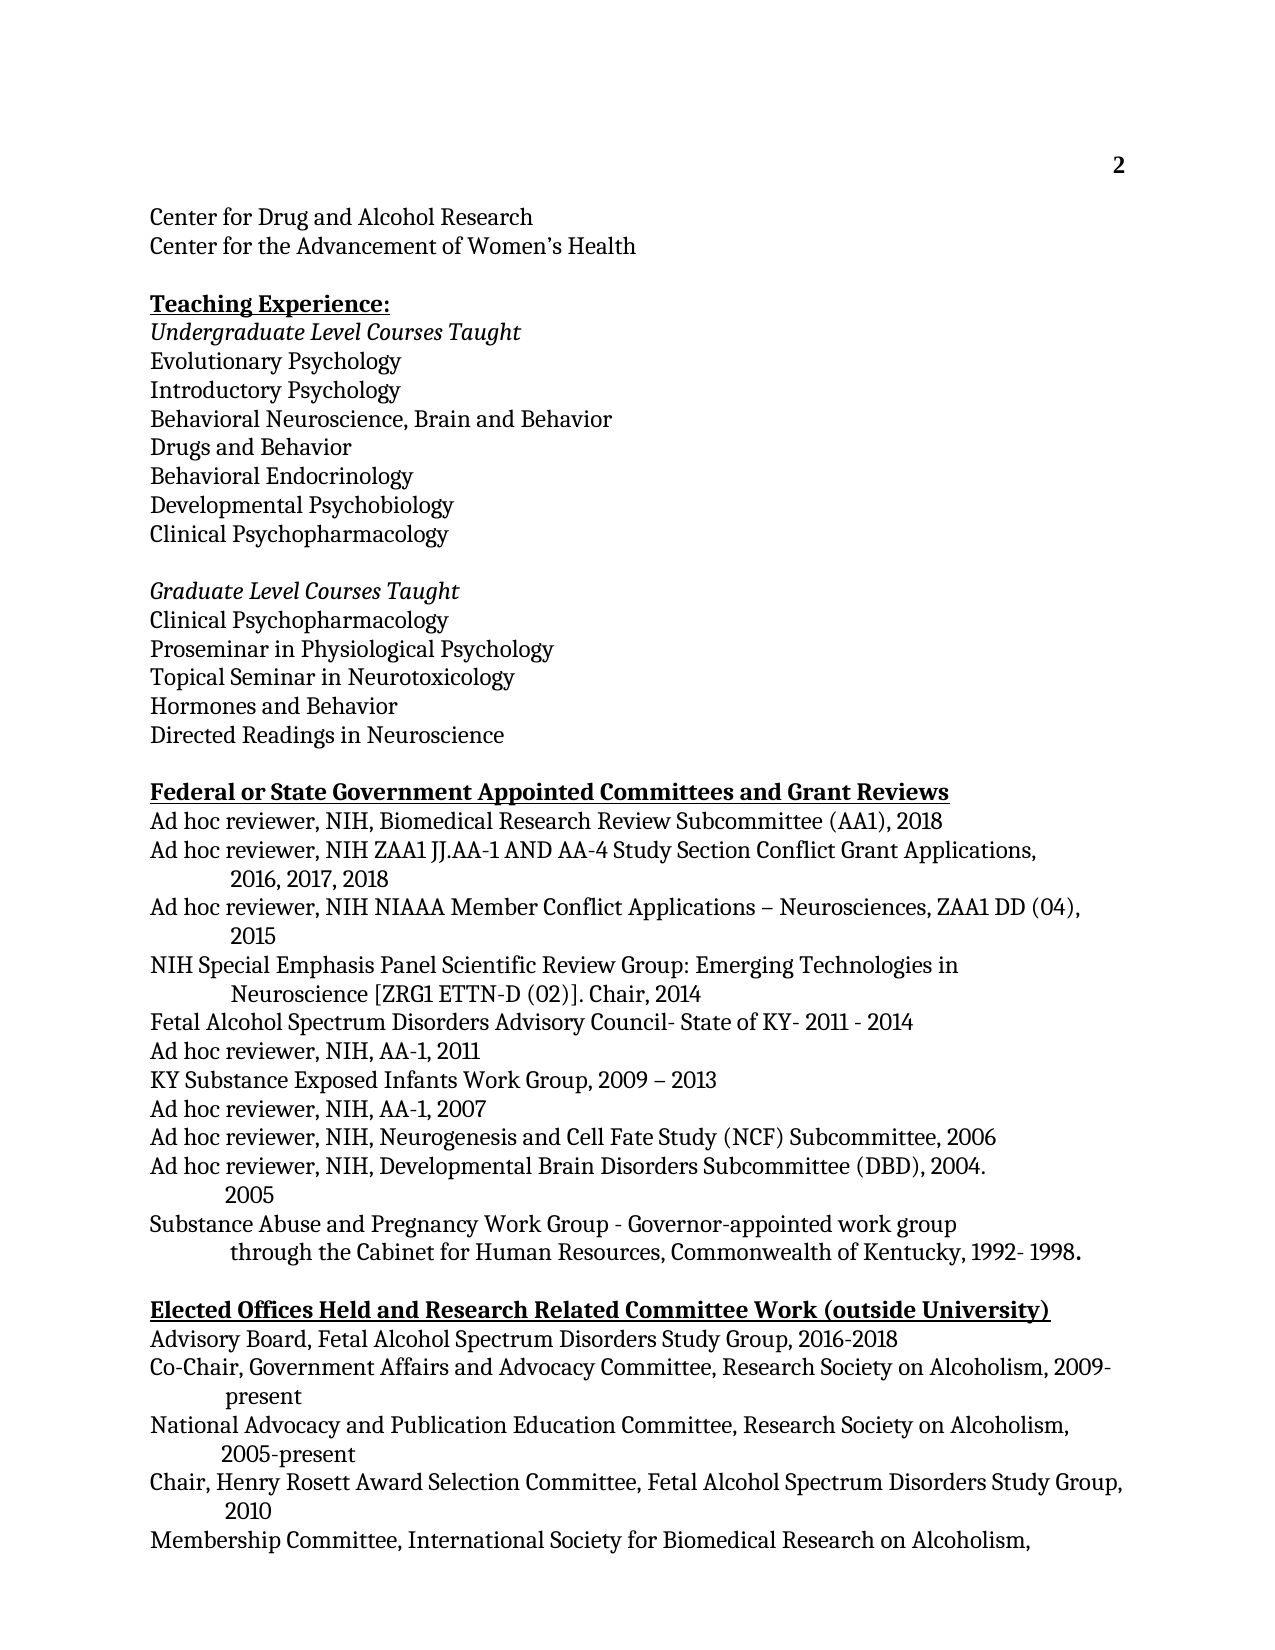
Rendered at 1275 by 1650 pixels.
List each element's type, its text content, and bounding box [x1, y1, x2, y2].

text Teaching Experience: [150, 289, 1125, 318]
text 2005-present [150, 1439, 1125, 1468]
text Proseminar in Physiological Psychology [150, 634, 1125, 663]
text 2005 [150, 1181, 1125, 1209]
text Elected Offices Held and Research Related Committee Work (outside University) [150, 1296, 1125, 1324]
text NIH Special Emphasis Panel Scientific Review Group: Emerging Technologies in [150, 951, 1125, 979]
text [150, 1526, 1125, 1554]
text Ad hoc reviewer, NIH NIAAA Member Conflict Applications – Neurosciences, ZAA1 DD (04), [150, 893, 1125, 922]
text Substance Abuse and Pregnancy Work Group - Governor-appointed work group [150, 1209, 1125, 1238]
text Topical Seminar in Neurotoxicology [150, 663, 1125, 692]
text Co-Chair, Government Affairs and Advocacy Committee, Research Society on Alcoholism, 2009-present [150, 1353, 1125, 1411]
text Ad hoc reviewer, NIH ZAA1 JJ.AA-1 AND AA-4 Study Section Conflict Grant Applications, [150, 836, 1125, 864]
text Ad hoc reviewer, NIH, Developmental Brain Disorders Subcommittee (DBD), 2004. [150, 1152, 1125, 1181]
text Clinical Psychopharmacology [150, 519, 1125, 548]
text Ad hoc reviewer, NIH, AA-1, 2011 [150, 1037, 1125, 1066]
text Federal or State Government Appointed Committees and Grant Reviews [150, 778, 1125, 807]
text Hormones and Behavior [150, 692, 1125, 721]
text Drugs and Behavior [150, 433, 1125, 462]
text 2016, 2017, 2018 [150, 864, 1125, 893]
text Evolutionary Psychology [150, 347, 1125, 376]
text Chair, Henry Rosett Award Selection Committee, Fetal Alcohol Spectrum Disorders Study Group, 2010 [150, 1468, 1125, 1526]
text Center for the Advancement of Women’s Health [150, 232, 1125, 261]
text Neuroscience [ZRG1 ETTN-D (02)]. Chair, 2014 [150, 979, 1125, 1008]
text Behavioral Endocrinology [150, 462, 1125, 491]
text through the Cabinet for Human Resources, Commonwealth of Kentucky, 1992- 1998. [225, 1238, 1125, 1267]
text Ad hoc reviewer, NIH, AA-1, 2007 [150, 1094, 1125, 1123]
text National Advocacy and Publication Education Committee, Research Society on Alcoholism, [150, 1411, 1125, 1439]
text Developmental Psychobiology [150, 491, 1125, 519]
text Graduate Level Courses Taught [150, 577, 1125, 606]
text Clinical Psychopharmacology [150, 606, 1125, 634]
text Center for Drug and Alcohol Research [150, 203, 1125, 232]
text Directed Readings in Neuroscience [150, 721, 1125, 749]
text Undergraduate Level Courses Taught [150, 318, 1125, 347]
text Introductory Psychology [150, 376, 1125, 404]
text Advisory Board, Fetal Alcohol Spectrum Disorders Study Group, 2016-2018 [150, 1324, 1125, 1353]
text KY Substance Exposed Infants Work Group, 2009 – 2013 [150, 1066, 1125, 1094]
text Ad hoc reviewer, NIH, Neurogenesis and Cell Fate Study (NCF) Subcommittee, 2006 [150, 1123, 1125, 1152]
text Ad hoc reviewer, NIH, Biomedical Research Review Subcommittee (AA1), 2018 [150, 807, 1125, 836]
text Behavioral Neuroscience, Brain and Behavior [150, 404, 1125, 433]
text Fetal Alcohol Spectrum Disorders Advisory Council- State of KY- 2011 - 2014 [150, 1008, 1125, 1037]
text 2015 [150, 922, 1125, 951]
